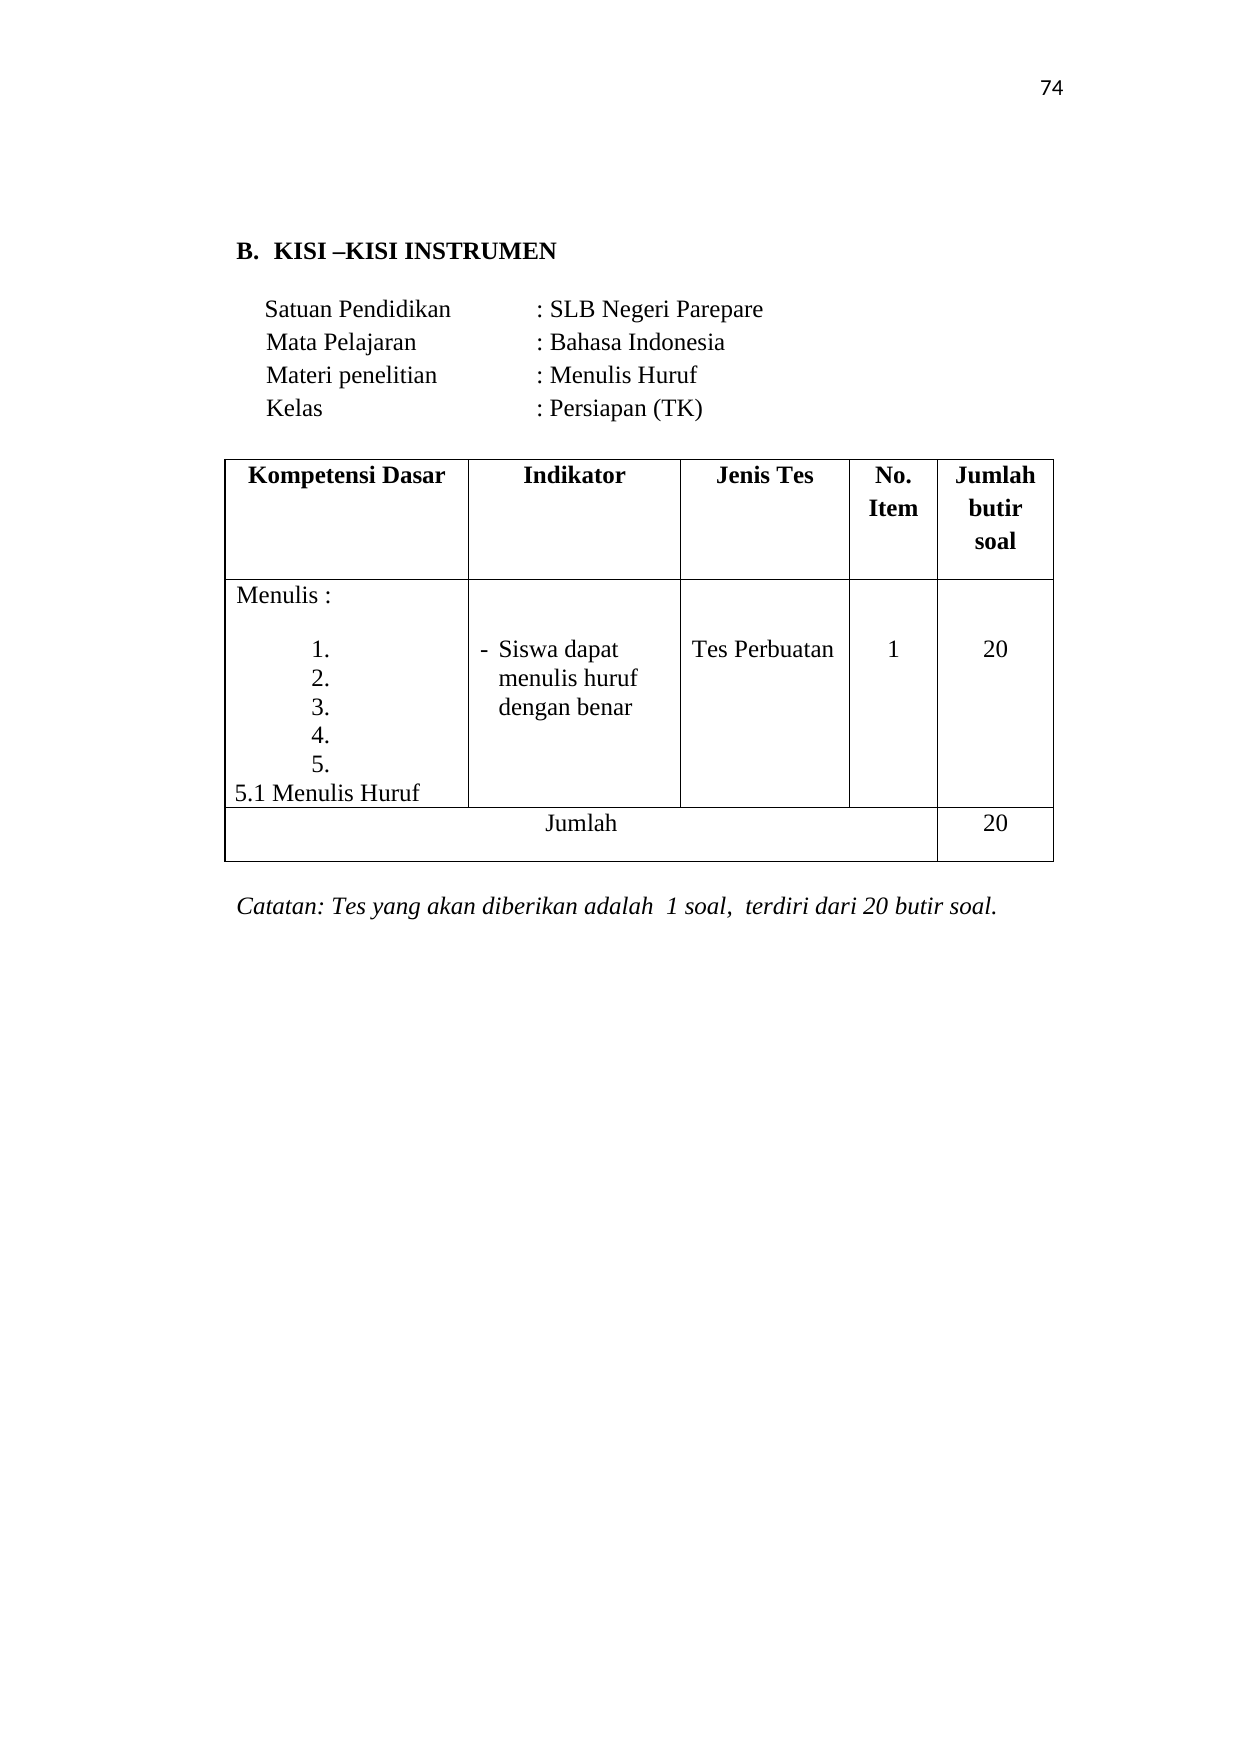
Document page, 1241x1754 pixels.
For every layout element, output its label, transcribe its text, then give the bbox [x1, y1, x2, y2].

table_cell Jumlah [226, 808, 937, 861]
table_cell Menulis : Menulis Huruf [226, 580, 468, 807]
table_header Jumlah butir soal [938, 460, 1053, 579]
table_cell Siswa dapat menulis huruf dengan benar [469, 580, 680, 807]
list KISI –KISI INSTRUMEN [236, 236, 1063, 265]
table_cell Tes Perbuatan [681, 580, 849, 807]
text Kelas : Persiapan (TK) [266, 393, 1063, 422]
table_header No. Item [850, 460, 937, 579]
table_cell 20 [938, 580, 1053, 807]
text Satuan Pendidikan : SLB Negeri Parepare [264, 294, 1063, 322]
table_header Jenis Tes [681, 460, 849, 579]
text Materi penelitian : Menulis Huruf [266, 360, 1063, 388]
table_header Kompetensi Dasar [226, 460, 468, 579]
text Catatan: Tes yang akan diberikan adalah 1 soal, terdiri dari 20 butir soal. [236, 891, 1063, 920]
table_cell 1 [850, 580, 937, 807]
table_header Indikator [469, 460, 680, 579]
text Mata Pelajaran : Bahasa Indonesia [266, 327, 1063, 356]
table_cell 20 [938, 808, 1053, 861]
